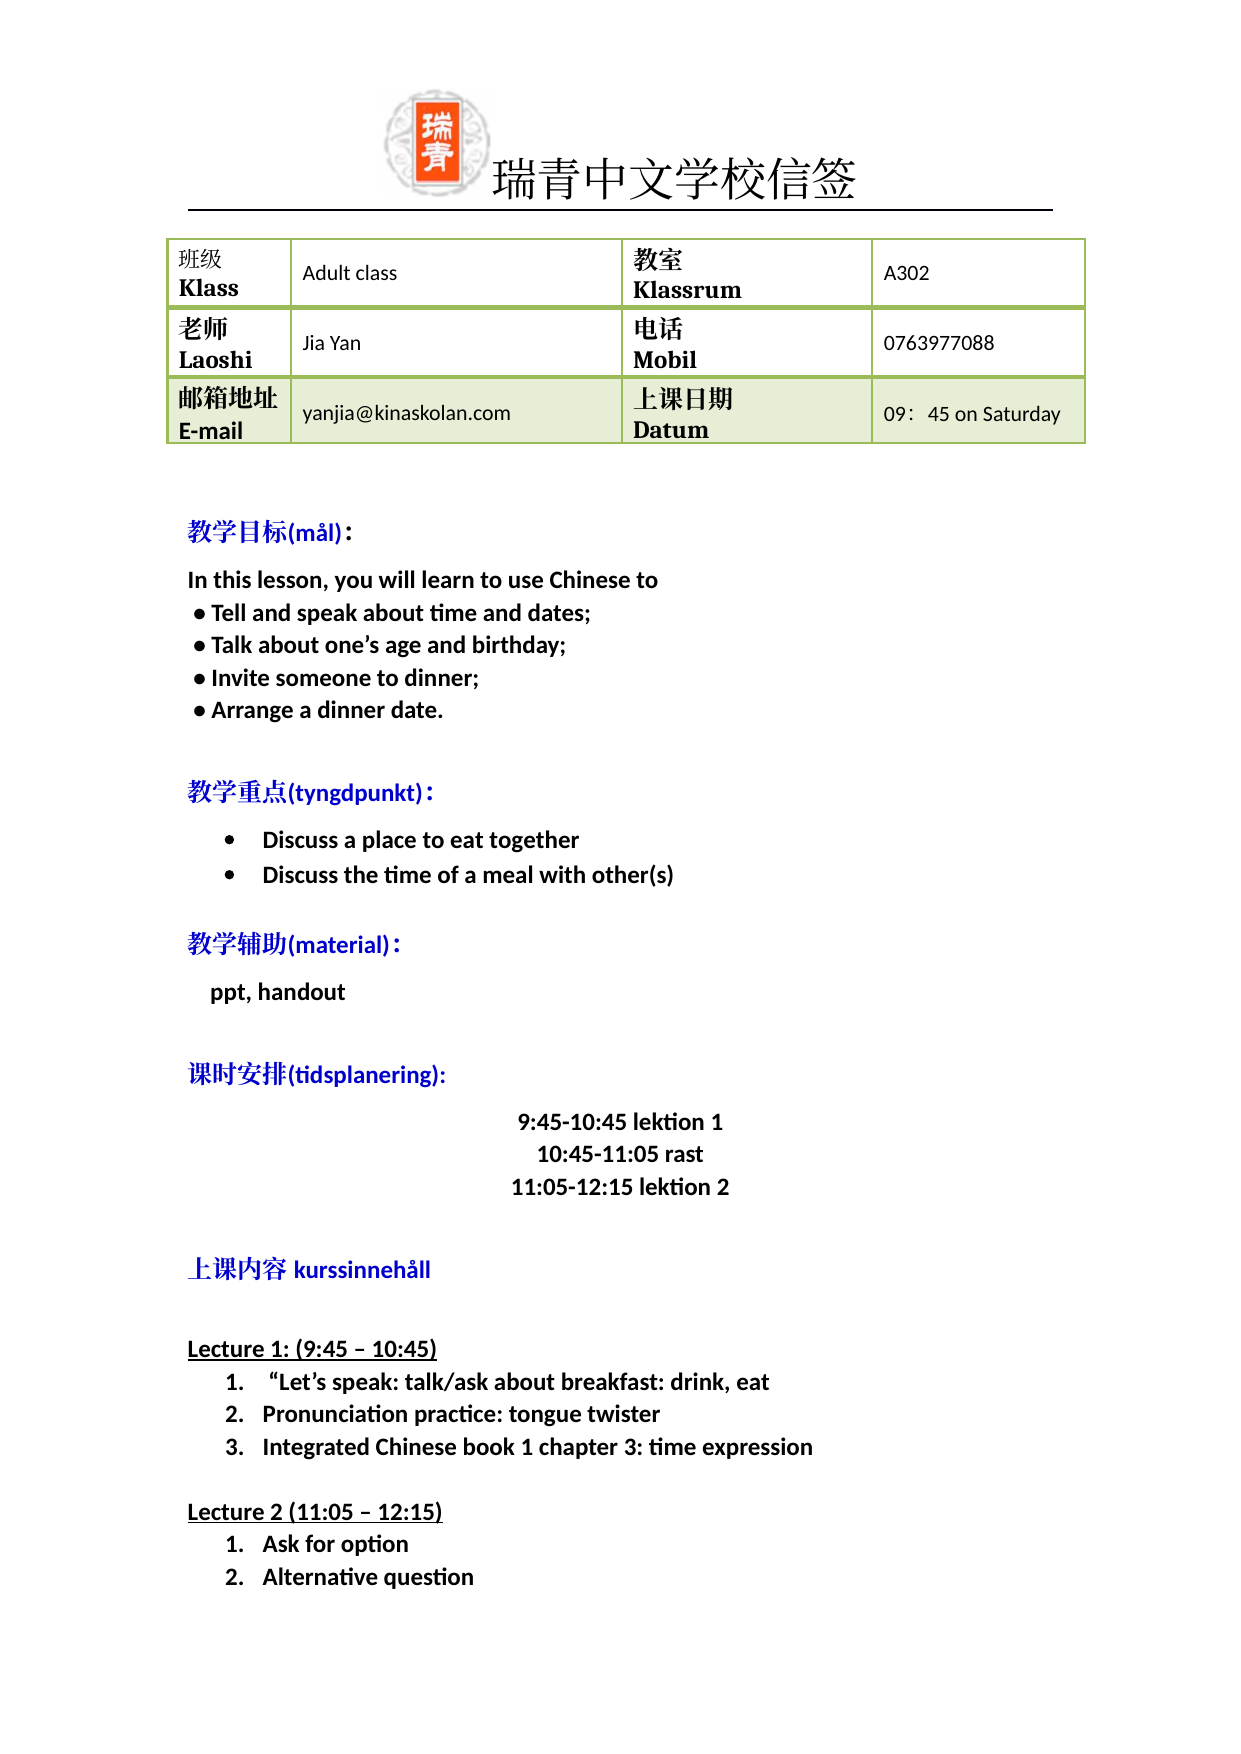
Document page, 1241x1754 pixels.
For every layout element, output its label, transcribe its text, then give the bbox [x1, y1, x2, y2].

picture [382, 88, 491, 197]
text 上课内容 kurssinnehåll [187, 1235, 1053, 1300]
list Discuss a place to eat together [225, 823, 1053, 856]
list Discuss the time of a meal with other(s) [225, 858, 1053, 891]
text • Tell and speak about time and dates; [187, 596, 1053, 628]
text In this lesson, you will learn to use Chinese to [187, 563, 1053, 596]
text • Arrange a dinner date. [187, 693, 1053, 726]
text 教学目标(mål)： [187, 498, 1053, 563]
text 教学辅助(material)： [187, 910, 1053, 975]
text 10:45-11:05 rast [187, 1137, 1053, 1170]
list Integrated Chinese book 1 chapter 3: time expression [225, 1430, 1053, 1462]
text Lecture 2 (11:05 – 12:15) [187, 1495, 1053, 1527]
text 课时安排(tidsplanering): [187, 1040, 1053, 1105]
text Lecture 1: (9:45 – 10:45) [187, 1332, 1053, 1365]
list “Let’s speak: talk/ask about breakfast: drink, eat [225, 1365, 1053, 1397]
list Pronunciation practice: tongue twister [225, 1397, 1053, 1430]
text 9:45-10:45 lektion 1 [187, 1105, 1053, 1137]
text • Talk about one’s age and birthday; [187, 628, 1053, 661]
text 教学重点(tyngdpunkt)： [187, 758, 1053, 823]
text • Invite someone to dinner; [187, 661, 1053, 693]
text 11:05-12:15 lektion 2 [187, 1170, 1053, 1202]
list Ask for option [225, 1527, 1053, 1560]
text ppt, handout [187, 975, 1053, 1007]
list Alternative question [225, 1560, 1053, 1592]
